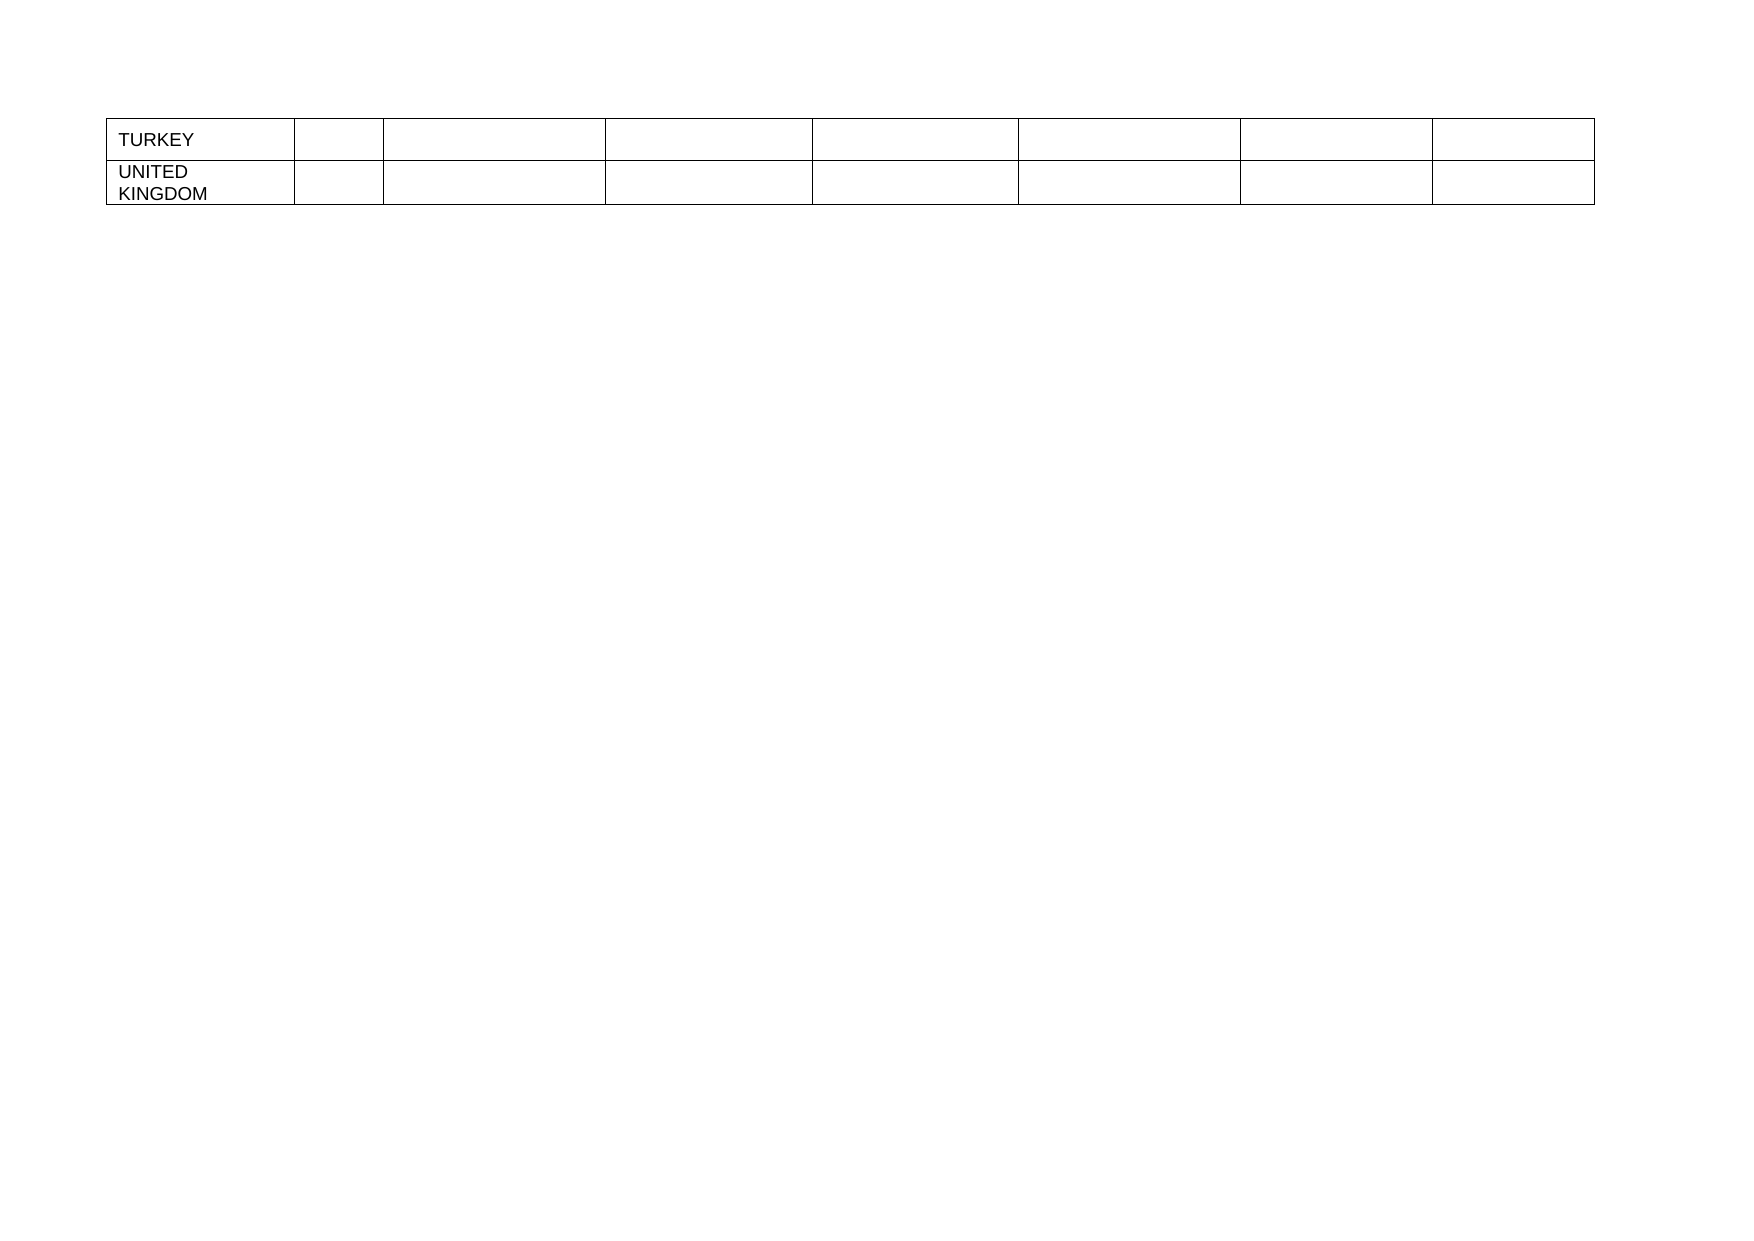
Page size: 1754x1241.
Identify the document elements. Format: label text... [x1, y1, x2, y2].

table_cell [813, 119, 1018, 160]
table_cell [1241, 161, 1432, 204]
table_cell [1019, 161, 1240, 204]
table_cell [606, 161, 812, 204]
table_cell [1019, 119, 1240, 160]
table_cell [606, 119, 812, 160]
table_cell UNITED KINGDOM [107, 161, 294, 204]
table_cell [813, 161, 1018, 204]
table_cell TURKEY [107, 119, 294, 160]
table_cell [384, 161, 605, 204]
table_cell [1241, 119, 1432, 160]
table_cell [295, 119, 383, 160]
table_cell [1433, 119, 1594, 160]
table_cell [295, 161, 383, 204]
table_cell [1433, 161, 1594, 204]
table_cell [384, 119, 605, 160]
